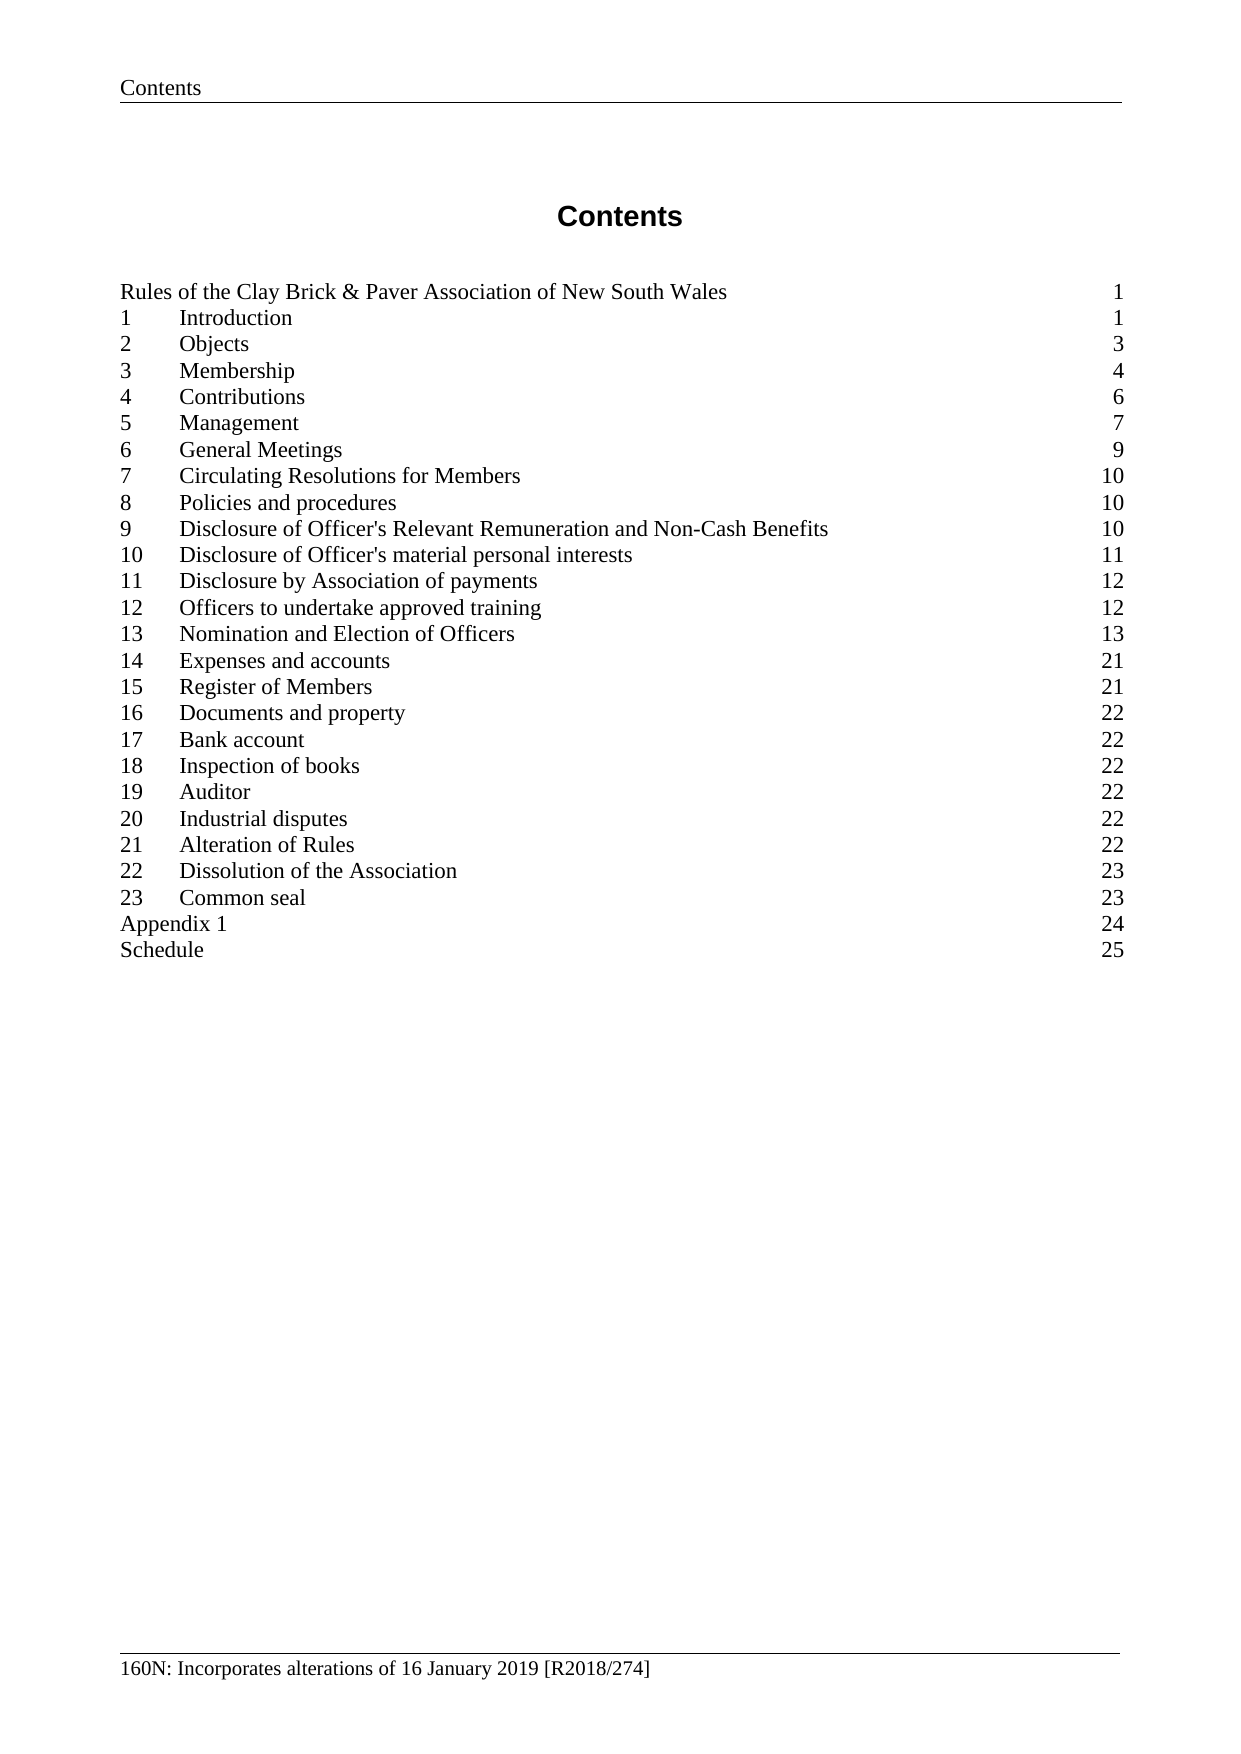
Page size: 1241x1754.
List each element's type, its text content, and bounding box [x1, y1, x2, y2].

text 10 Disclosure of Officer's material personal interests 11 [120, 541, 1091, 568]
text 9 Disclosure of Officer's Relevant Remuneration and Non-Cash Benefits 10 [120, 515, 1091, 541]
text 7 Circulating Resolutions for Members 10 [120, 462, 1091, 488]
text 21 Alteration of Rules 22 [120, 831, 1091, 857]
text 8 Policies and procedures 10 [120, 488, 1091, 515]
text 6 General Meetings 9 [120, 436, 1091, 462]
text 13 Nomination and Election of Officers 13 [120, 620, 1091, 647]
text 16 Documents and property 22 [120, 699, 1091, 726]
text 1 Introduction 1 [120, 304, 1091, 330]
text Schedule 25 [120, 937, 1091, 963]
text 19 Auditor 22 [120, 778, 1091, 805]
text Rules of the Clay Brick & Paver Association of New South Wales 1 [120, 278, 1091, 304]
text 15 Register of Members 21 [120, 673, 1091, 699]
text 20 Industrial disputes 22 [120, 805, 1091, 831]
text 4 Contributions 6 [120, 383, 1091, 409]
text 22 Dissolution of the Association 23 [120, 857, 1091, 884]
text 14 Expenses and accounts 21 [120, 647, 1091, 673]
text 2 Objects 3 [120, 330, 1091, 357]
text 23 Common seal 23 [120, 884, 1091, 910]
text 3 Membership 4 [120, 357, 1091, 383]
text Appendix 1 24 [120, 910, 1091, 937]
text 5 Management 7 [120, 409, 1091, 436]
text 11 Disclosure by Association of payments 12 [120, 568, 1091, 594]
subtitle Contents [120, 199, 1120, 233]
text 17 Bank account 22 [120, 726, 1091, 752]
text 18 Inspection of books 22 [120, 752, 1091, 778]
text 12 Officers to undertake approved training 12 [120, 594, 1091, 620]
